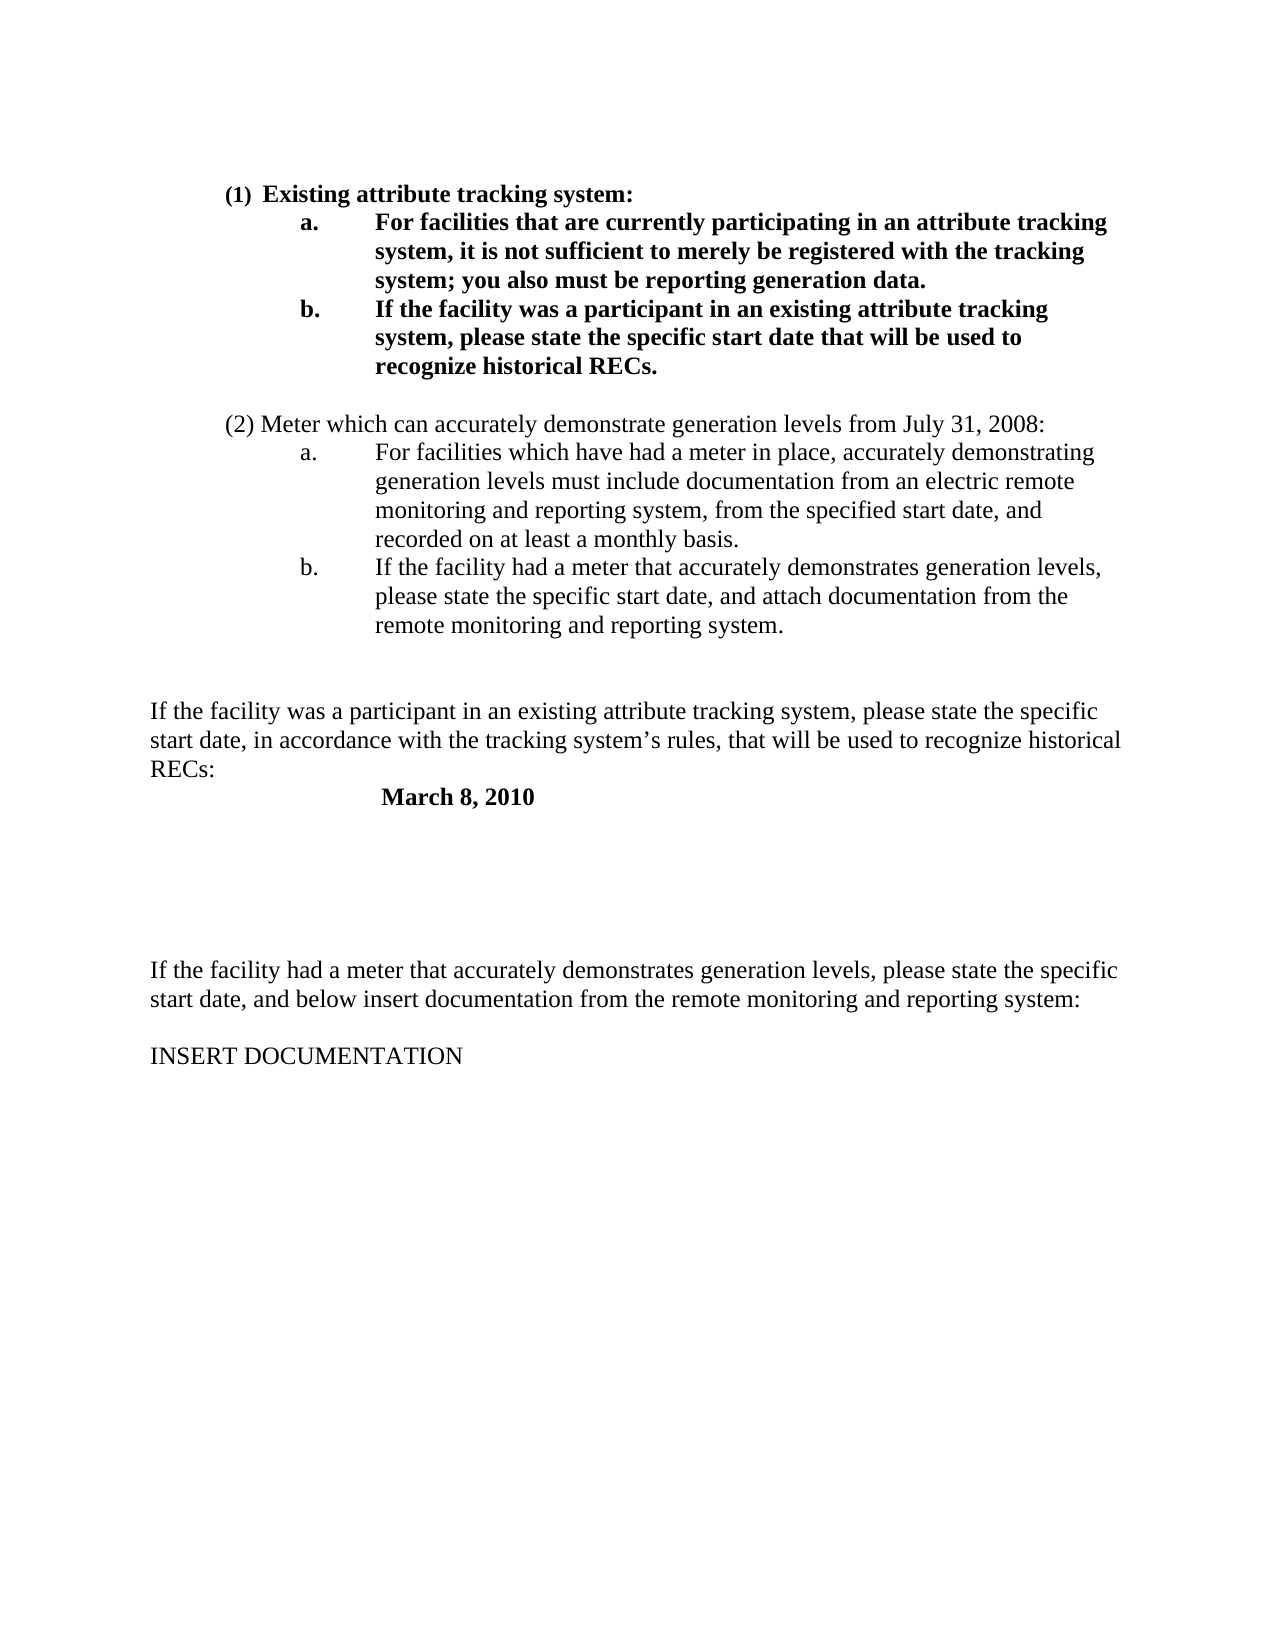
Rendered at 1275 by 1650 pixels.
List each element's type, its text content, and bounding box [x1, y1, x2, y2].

text If the facility had a meter that accurately demonstrates generation levels, please state the specific start date, and below insert documentation from the remote monitoring and reporting system: [150, 955, 1125, 1012]
text If the facility was a participant in an existing attribute tracking system, please state the specific start date, in accordance with the tracking system’s rules, that will be used to recognize historical RECs: [150, 696, 1125, 782]
list If the facility had a meter that accurately demonstrates generation levels, please state the specific start date, and attach documentation from the remote monitoring and reporting system. [300, 552, 1125, 639]
list Existing attribute tracking system: [225, 179, 1125, 207]
text INSERT DOCUMENTATION [150, 1041, 1125, 1070]
text March 8, 2010 [300, 782, 1125, 811]
list For facilities which have had a meter in place, accurately demonstrating generation levels must include documentation from an electric remote monitoring and reporting system, from the specified start date, and recorded on at least a monthly basis. [300, 437, 1125, 552]
text (2) Meter which can accurately demonstrate generation levels from July 31, 2008: [225, 409, 1125, 437]
list If the facility was a participant in an existing attribute tracking system, please state the specific start date that will be used to recognize historical RECs. [300, 294, 1125, 380]
list For facilities that are currently participating in an attribute tracking system, it is not sufficient to merely be registered with the tracking system; you also must be reporting generation data. [300, 207, 1125, 294]
